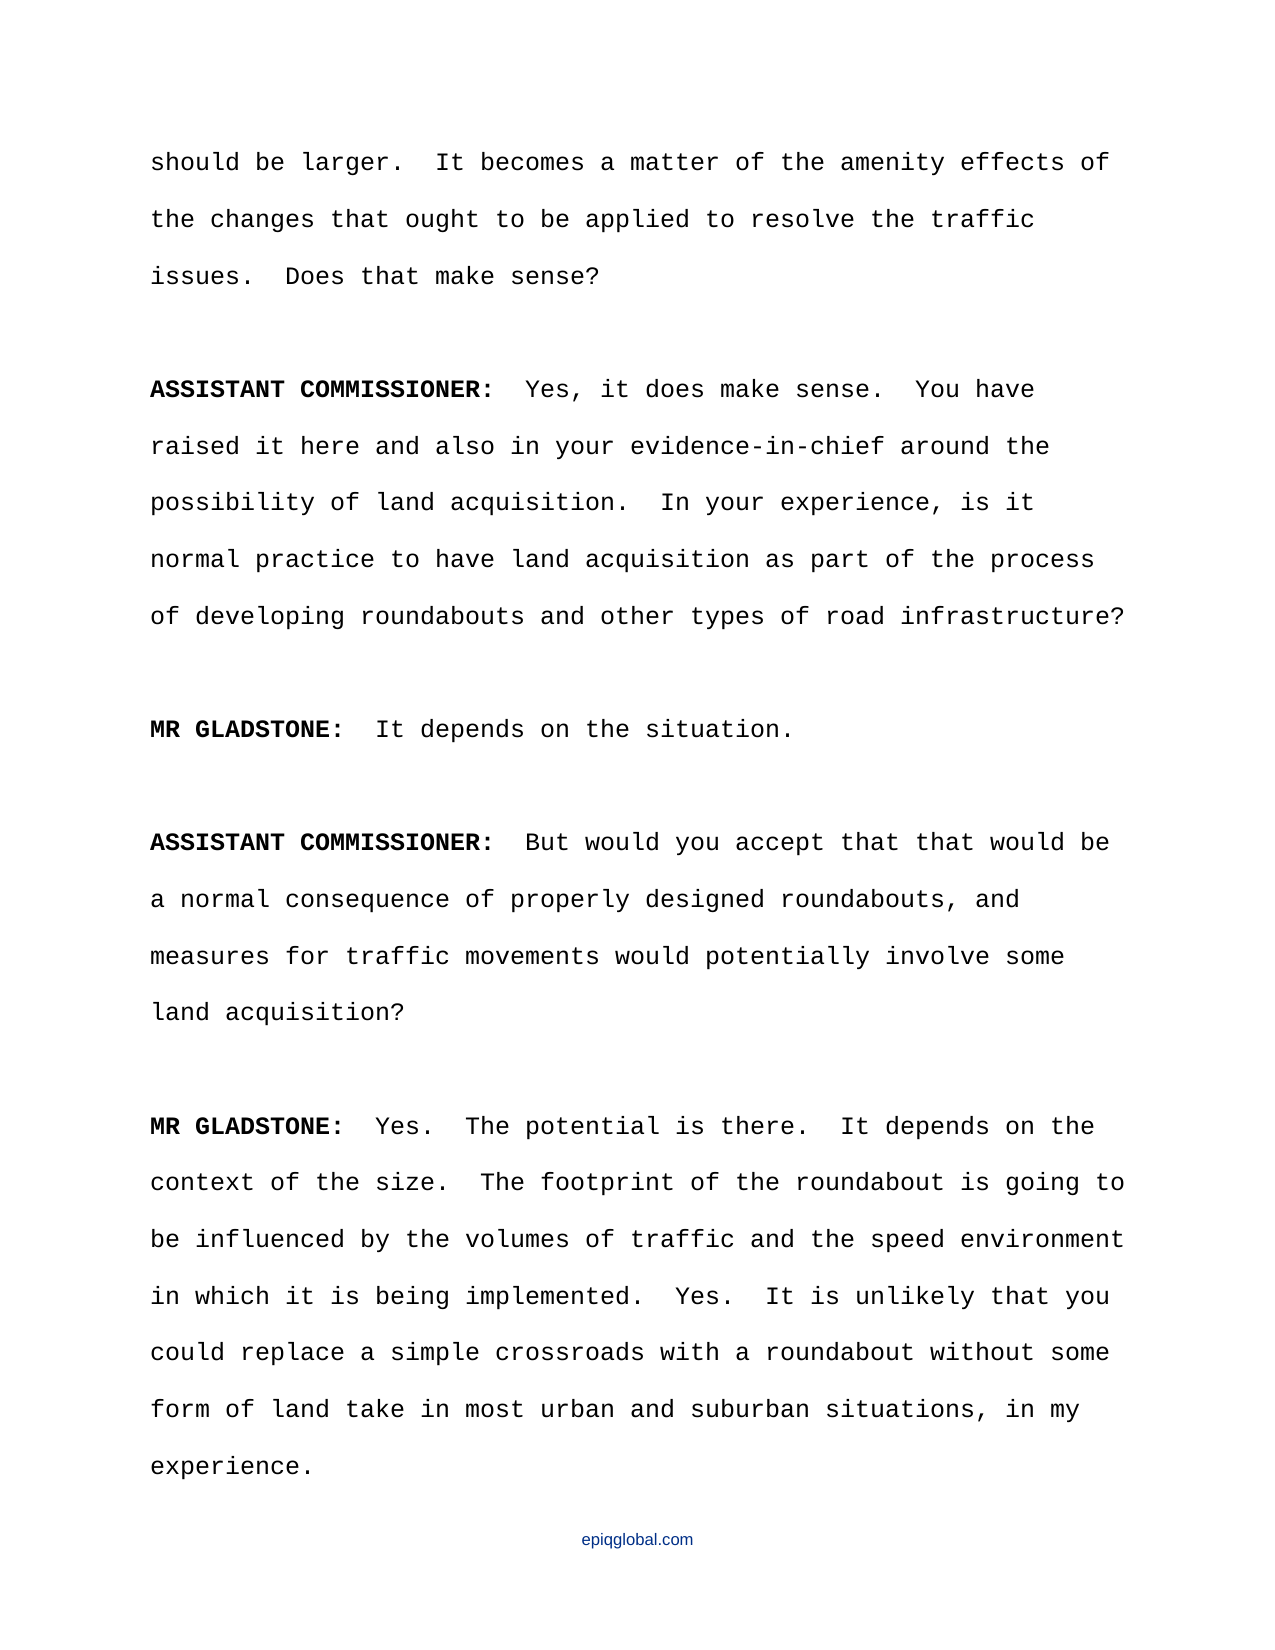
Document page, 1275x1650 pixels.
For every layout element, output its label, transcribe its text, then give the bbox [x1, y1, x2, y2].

text ASSISTANT COMMISSIONER: Yes, it does make sense. You have raised it here and also in your evidence-in-chief around the possibility of land acquisition. In your experience, is it normal practice to have land acquisition as part of the process of developing roundabouts and other types of road infrastructure? [150, 377, 1125, 632]
text MR GLADSTONE: It depends on the situation. [150, 717, 1125, 745]
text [150, 150, 1125, 292]
text MR GLADSTONE: Yes. The potential is there. It depends on the context of the size. The footprint of the roundabout is going to be influenced by the volumes of traffic and the speed environment in which it is being implemented. Yes. It is unlikely that you could replace a simple crossroads with a roundabout without some form of land take in most urban and suburban situations, in my experience. [150, 1113, 1125, 1482]
text ASSISTANT COMMISSIONER: But would you accept that that would be a normal consequence of properly designed roundabouts, and measures for traffic movements would potentially involve some land acquisition? [150, 830, 1125, 1028]
